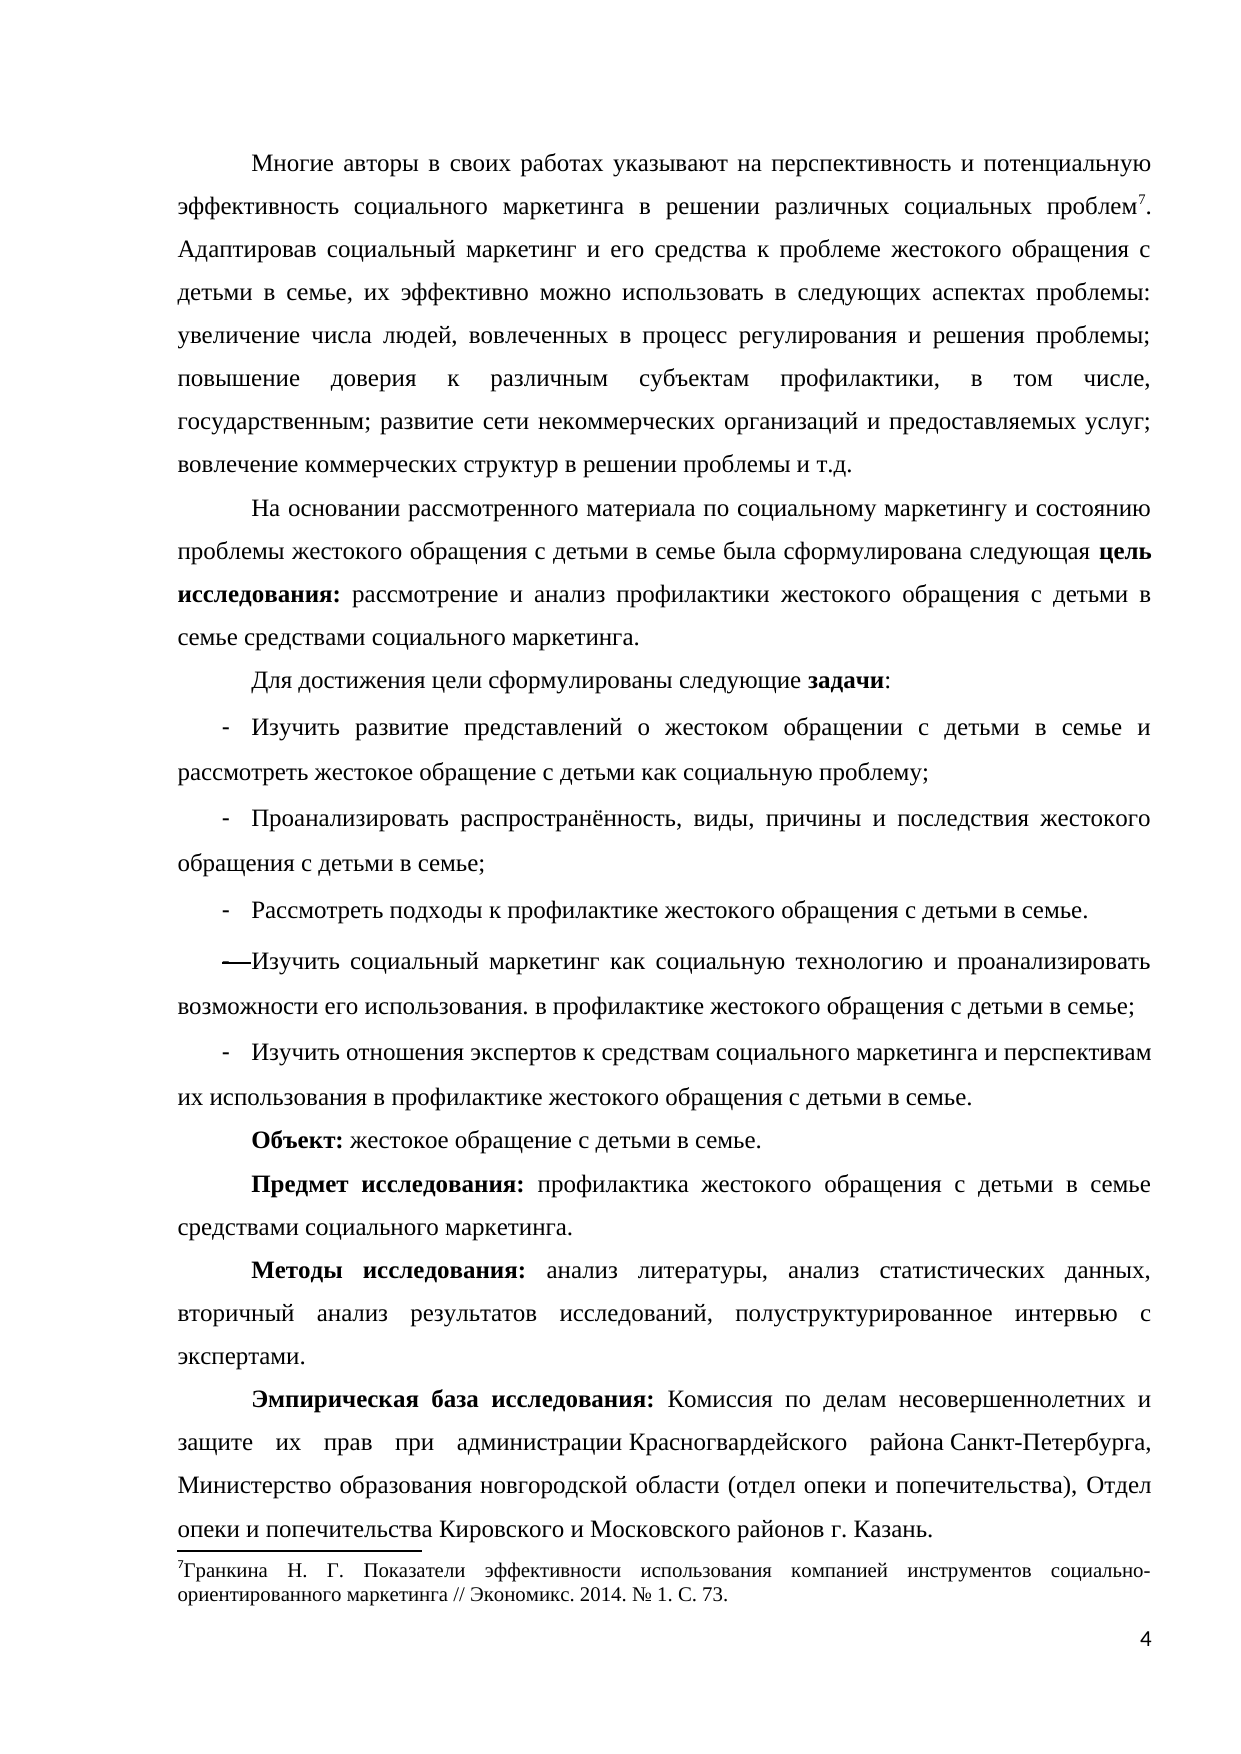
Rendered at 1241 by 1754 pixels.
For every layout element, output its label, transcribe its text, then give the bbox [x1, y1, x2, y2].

text Объект: жестокое обращение с детьми в семье. [177, 1126, 1152, 1154]
list Изучить социальный маркетинг как социальную технологию и проанализировать возможности его использования. в профилактике жестокого обращения с детьми в семье; [177, 942, 1152, 1020]
list Рассмотреть подходы к профилактике жестокого обращения с детьми в семье. [177, 891, 1152, 926]
text Многие авторы в своих работах указывают на перспективность и потенциальную эффективность социального маркетинга в решении различных социальных проблем. Адаптировав социальный маркетинг и его средства к проблеме жестокого обращения с детьми в семье, их эффективно можно использовать в следующих аспектах проблемы: увеличение числа людей, вовлеченных в процесс регулирования и решения проблемы; повышение доверия к различным субъектам профилактики, в том числе, государственным; развитие сети некоммерческих организаций и предоставляемых услуг; вовлечение коммерческих структур в решении проблемы и т.д. [177, 148, 1152, 478]
text Для достижения цели сформулированы следующие задачи: [177, 665, 1152, 694]
text На основании рассмотренного материала по социальному маркетингу и состоянию проблемы жестокого обращения с детьми в семье была сформулирована следующая цель исследования: рассмотрение и анализ профилактики жестокого обращения с детьми в семье средствами социального маркетинга. [177, 493, 1152, 651]
list Изучить отношения экспертов к средствам социального маркетинга и перспективам их использования в профилактике жестокого обращения с детьми в семье. [177, 1034, 1152, 1111]
list Проанализировать распространённость, виды, причины и последствия жестокого обращения с детьми в семье; [177, 800, 1152, 877]
text Предмет исследования: профилактика жестокого обращения с детьми в семье средствами социального маркетинга. [177, 1169, 1152, 1241]
list Изучить развитие представлений о жестоком обращении с детьми в семье и рассмотреть жестокое обращение с детьми как социальную проблему; [177, 708, 1152, 786]
text Методы исследования: анализ литературы, анализ статистических данных, вторичный анализ результатов исследований, полуструктурированное интервью с экспертами. [177, 1255, 1152, 1370]
text Эмпирическая база исследования: Комиссия по делам несовершеннолетних и защите их прав при администрации Красногвардейского района Санкт-Петербурга, Министерство образования новгородской области (отдел опеки и попечительства), Отдел опеки и попечительства Кировского и Московского районов г. Казань. [177, 1384, 1152, 1542]
